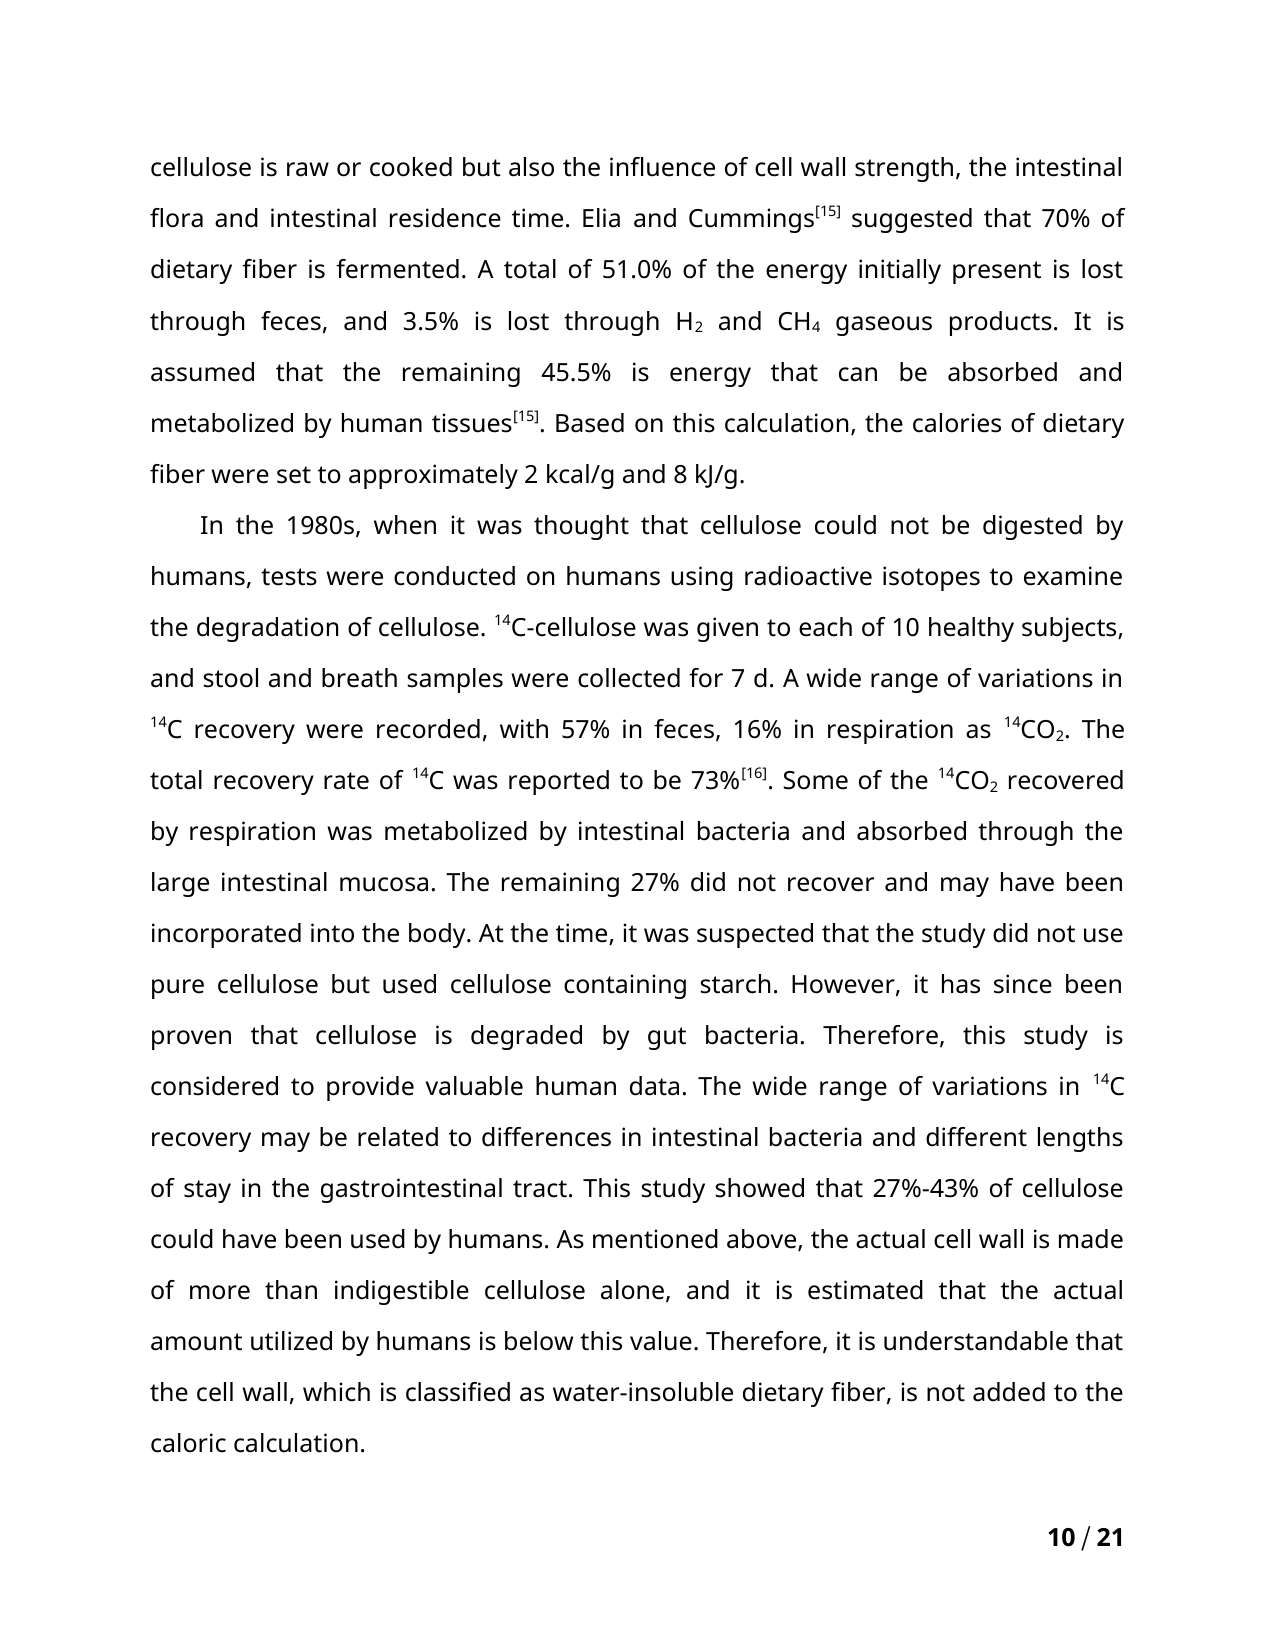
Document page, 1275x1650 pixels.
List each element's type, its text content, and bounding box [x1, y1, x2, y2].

text In the 1980s, when it was thought that cellulose could not be digested by humans, tests were conducted on humans using radioactive isotopes to examine the degradation of cellulose. 14C-cellulose was given to each of 10 healthy subjects, and stool and breath samples were collected for 7 d. A wide range of variations in 14C recovery were recorded, with 57% in feces, 16% in respiration as 14CO2. The total recovery rate of 14C was reported to be 73%[16]. Some of the 14CO2 recovered by respiration was metabolized by intestinal bacteria and absorbed through the large intestinal mucosa. The remaining 27% did not recover and may have been incorporated into the body. At the time, it was suspected that the study did not use pure cellulose but used cellulose containing starch. However, it has since been proven that cellulose is degraded by gut bacteria. Therefore, this study is considered to provide valuable human data. The wide range of variations in 14C recovery may be related to differences in intestinal bacteria and different lengths of stay in the gastrointestinal tract. This study showed that 27%-43% of cellulose could have been used by humans. As mentioned above, the actual cell wall is made of more than indigestible cellulose alone, and it is estimated that the actual amount utilized by humans is below this value. Therefore, it is understandable that the cell wall, which is classified as water-insoluble dietary fiber, is not added to the caloric calculation. [150, 507, 1125, 1460]
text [150, 150, 1125, 490]
